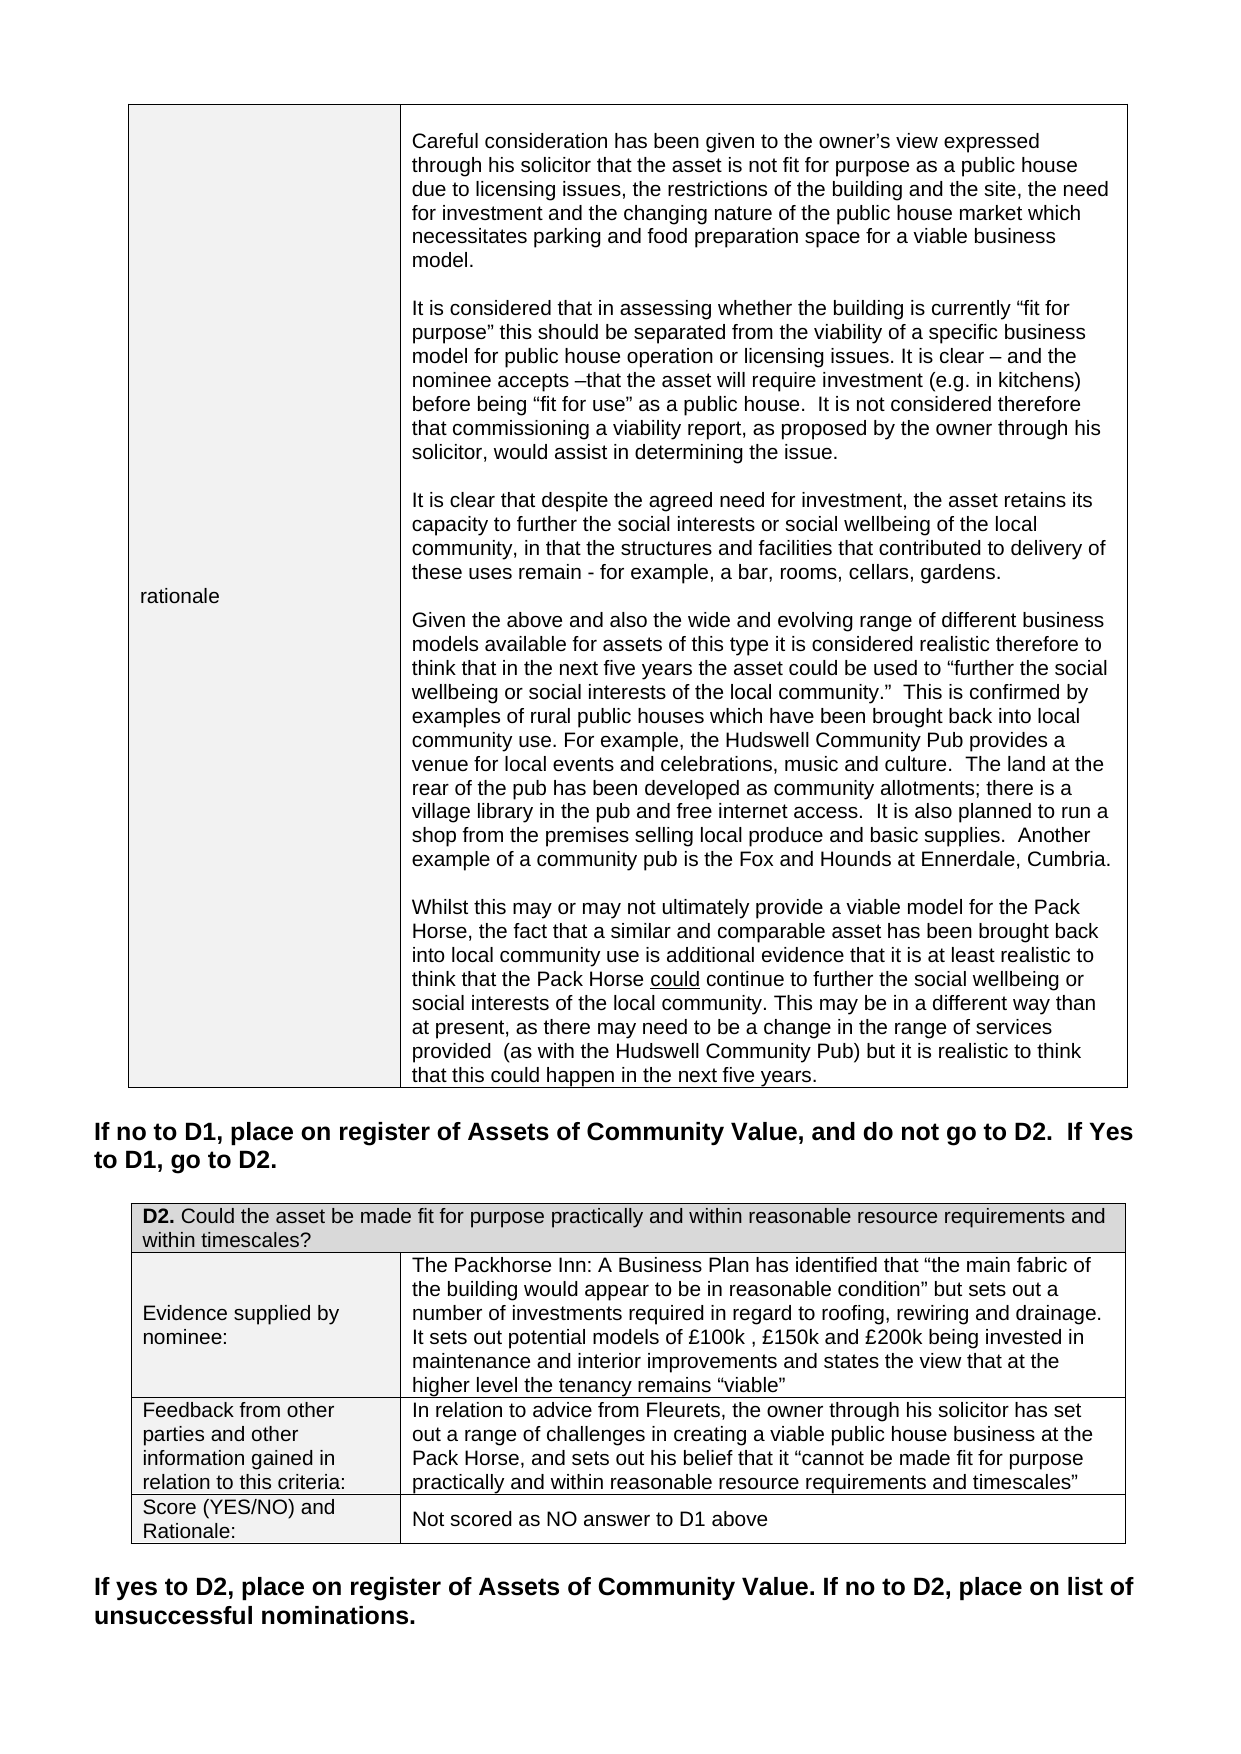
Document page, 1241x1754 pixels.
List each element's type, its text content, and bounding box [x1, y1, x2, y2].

text If yes to D2, place on register of Assets of Community Value. If no to D2, place on list of unsuccessful nominations. [94, 1572, 1165, 1630]
table_cell Feedback from other parties and other information gained in relation to this criteria: [132, 1398, 400, 1493]
table_cell Not scored as NO answer to D1 above [401, 1495, 1125, 1542]
table_cell In relation to advice from Fleurets, the owner through his solicitor has set out a range of challenges in creating a viable public house business at the Pack Horse, and sets out his belief that it “cannot be made fit for purpose practically and within reasonable resource requirements and timescales” [401, 1398, 1125, 1493]
table_cell Evidence supplied by nominee: [132, 1253, 400, 1397]
table_cell Score (YES/NO) and Rationale: [132, 1495, 400, 1542]
text If no to D1, place on register of Assets of Community Value, and do not go to D2. If Yes to D1, go to D2. [94, 1117, 1165, 1174]
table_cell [129, 105, 400, 1087]
table_header D2. Could the asset be made fit for purpose practically and within reasonable resource requirements and within timescales? [132, 1204, 1125, 1252]
table_cell The Packhorse Inn: A Business Plan has identified that “the main fabric of the building would appear to be in reasonable condition” but sets out a number of investments required in regard to roofing, rewiring and drainage. It sets out potential models of £100k , £150k and £200k being invested in maintenance and interior improvements and states the view that at the higher level the tenancy remains “viable” [401, 1253, 1125, 1397]
